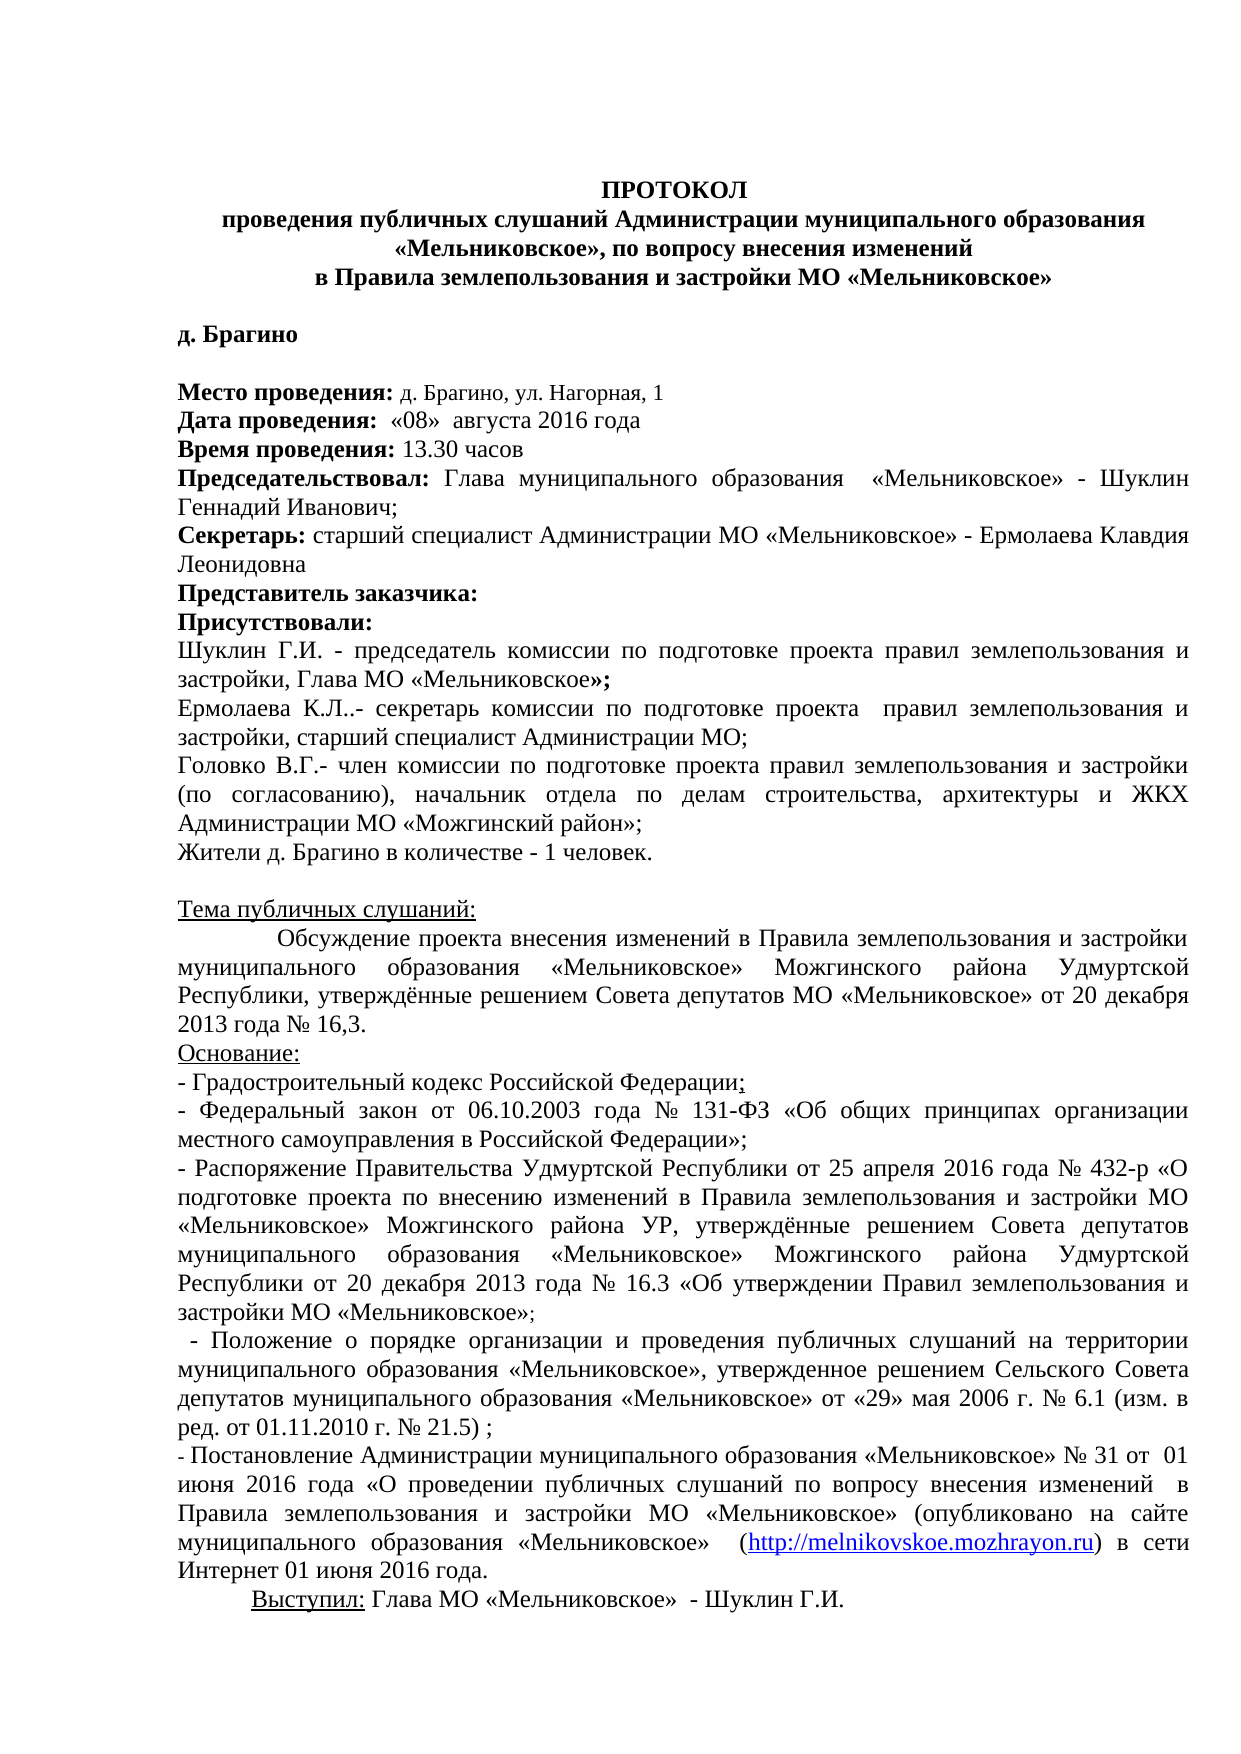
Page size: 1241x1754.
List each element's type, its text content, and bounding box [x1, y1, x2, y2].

text «Мельниковское», по вопросу внесения изменений [177, 233, 1190, 262]
text Основание: [177, 1038, 1190, 1067]
text - Федеральный закон от 06.10.2003 года № 131-ФЗ «Об общих принципах организации местного самоуправления в Российской Федерации»; [177, 1096, 1190, 1153]
text Выступил: Глава МО «Мельниковское» - Шуклин Г.И. [177, 1584, 1190, 1613]
text в Правила землепользования и застройки МО «Мельниковское» [177, 262, 1190, 291]
text Шуклин Г.И. - председатель комиссии по подготовке проекта правил землепользования и застройки, Глава МО «Мельниковское»; [177, 636, 1190, 693]
text д. Брагино [177, 319, 1190, 348]
text Секретарь: старший специалист Администрации МО «Мельниковское» - Ермолаева Клавдия Леонидовна [177, 521, 1190, 578]
text Тема публичных слушаний: [177, 894, 1190, 923]
text Ермолаева К.Л..- секретарь комиссии по подготовке проекта правил землепользования и застройки, старший специалист Администрации МО; [177, 693, 1190, 751]
text - Распоряжение Правительства Удмуртской Республики от 25 апреля 2016 года № 432-р «О подготовке проекта по внесению изменений в Правила землепользования и застройки МО «Мельниковское» Можгинского района УР, утверждённые решением Совета депутатов муниципального образования «Мельниковское» Можгинского района Удмуртской Республики от 20 декабря 2013 года № 16.3 «Об утверждении Правил землепользования и застройки МО «Мельниковское»; [177, 1153, 1190, 1326]
text Место проведения: д. Брагино, ул. Нагорная, 1 [177, 377, 1190, 406]
text Председательствовал: Глава муниципального образования «Мельниковское» - Шуклин Геннадий Иванович; [177, 463, 1190, 521]
text Представитель заказчика: [177, 578, 1190, 607]
text - Градостроительный кодекс Российской Федерации; [177, 1067, 1190, 1096]
text Присутствовали: [177, 607, 1190, 636]
text - Постановление Администрации муниципального образования «Мельниковское» № 31 от 01 июня 2016 года «О проведении публичных слушаний по вопросу внесения изменений в Правила землепользования и застройки МО «Мельниковское» (опубликовано на сайте муниципального образования «Мельниковское» (http://melnikovskoe.mozhrayon.ru) в сети Интернет 01 июня 2016 года. [177, 1441, 1190, 1584]
subtitle ПРОТОКОЛ [158, 176, 1190, 204]
text Головко В.Г.- член комиссии по подготовке проекта правил землепользования и застройки (по согласованию), начальник отдела по делам строительства, архитектуры и ЖКХ Администрации МО «Можгинский район»; [177, 751, 1190, 837]
text проведения публичных слушаний Администрации муниципального образования [177, 204, 1190, 233]
text Дата проведения: «08» августа 2016 года [177, 406, 1190, 434]
text Жители д. Брагино в количестве - 1 человек. [177, 837, 1190, 866]
text Время проведения: 13.30 часов [177, 434, 1190, 463]
text - Положение о порядке организации и проведения публичных слушаний на территории муниципального образования «Мельниковское», утвержденное решением Сельского Совета депутатов муниципального образования «Мельниковское» от «29» мая 2006 г. № 6.1 (изм. в ред. от 01.11.2010 г. № 21.5) ; [177, 1326, 1190, 1441]
text Обсуждение проекта внесения изменений в Правила землепользования и застройки муниципального образования «Мельниковское» Можгинского района Удмуртской Республики, утверждённые решением Совета депутатов МО «Мельниковское» от 20 декабря 2013 года № 16,3. [177, 923, 1190, 1038]
